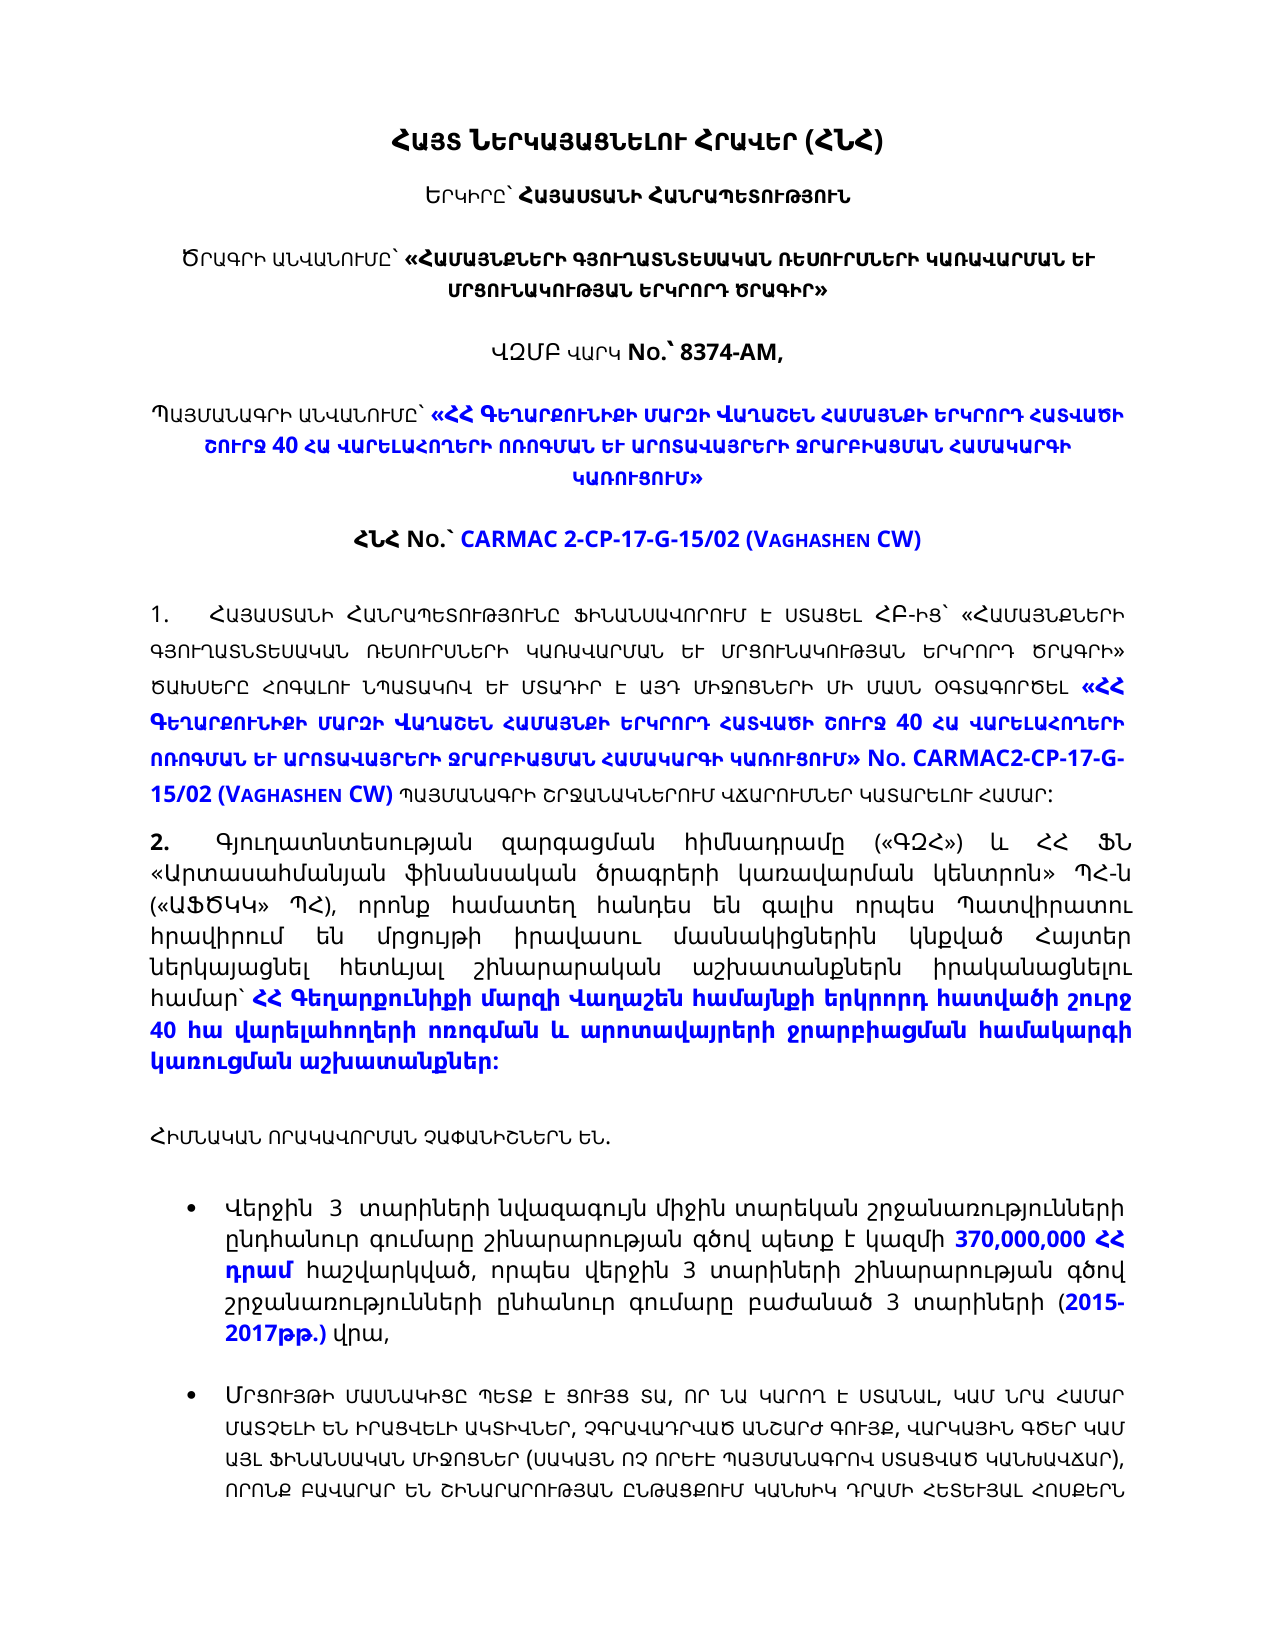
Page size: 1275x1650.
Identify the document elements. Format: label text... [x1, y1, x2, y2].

subtitle Պայմանագրի անվանումը` «ՀՀ Գեղարքունիքի մարզի Վաղաշեն համայնքի երկրորդ հատվածի շուրջ 40 հա վարելահողերի ոռոգման և արոտավայրերի ջրարբիացման համակարգի կառուցում» [150, 398, 1125, 492]
text 2. Գյուղատնտեսության զարգացման հիմնադրամը («ԳԶՀ») և ՀՀ ՖՆ «Արտասահմանյան ֆինանսական ծրագրերի կառավարման կենտրոն» ՊՀ-ն («ԱՖԾԿԿ» ՊՀ), որոնք համատեղ հանդես են գալիս որպես Պատվիրատու հրավիրում են մրցույթի իրավասու մասնակիցներին կնքված Հայտեր ներկայացնել հետևյալ շինարարական աշխատանքներն իրականացնելու համար` ՀՀ Գեղարքունիքի մարզի Վաղաշեն համայնքի երկրորդ հատվածի շուրջ 40 հա վարելահողերի ոռոգման և արոտավայրերի ջրարբիացման համակարգի կառուցման աշխատանքներ: [150, 826, 1132, 1076]
subtitle Երկիրը` Հայաստանի Հանրապետություն [150, 179, 1125, 211]
subtitle Ծրագրի անվանումը` «Համայնքների գյուղատնտեսական ռեսուրսների կառավարման և մրցունակության երկրորդ ծրագիր» [150, 242, 1125, 304]
list Վերջին 3 տարիների նվազագույն միջին տարեկան շրջանառությունների ընդհանուր գումարը շինարարության գծով պետք է կազմի 370,000,000 ՀՀ դրամ հաշվարկված, որպես վերջին 3 տարիների շինարարության գծով շրջանառությունների ընհանուր գումարը բաժանած 3 տարիների (2015-2017թթ.) վրա, [187, 1192, 1125, 1348]
subtitle 1. Հայաստանի Հանրապետությունը ֆինանսավորում է ստացել ՀԲ-ից` «Համայնքների գյուղատնտեսական ռեսուրսների կառավարման և մրցունակության երկրորդ ծրագրի» ծախսերը հոգալու նպատակով և մտադիր է այդ միջոցների մի մասն օգտագործել «ՀՀ Գեղարքունիքի մարզի Վաղաշեն համայնքի երկրորդ հատվածի շուրջ 40 հա վարելահողերի ոռոգման և արոտավայրերի ջրարբիացման համակարգի կառուցում» No. CARMAC2-CP-17-G-15/02 (Vaghashen CW) պայմանագրի շրջանակներում վճարումներ կատարելու համար: [150, 598, 1125, 809]
subtitle Հիմնական որակավորման չափանիշներն են. [150, 1120, 1125, 1151]
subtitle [187, 1379, 1125, 1504]
subtitle Հայտ Ներկայացնելու Հրավեր (ՀՆՀ) [150, 119, 1125, 159]
subtitle ՎԶՄԲ վարկ No.՝ 8374-AM, [150, 336, 1125, 367]
subtitle ՀՆՀ No.` CARMAC 2-CP-17-G-15/02 (Vaghashen CW) [150, 523, 1125, 554]
